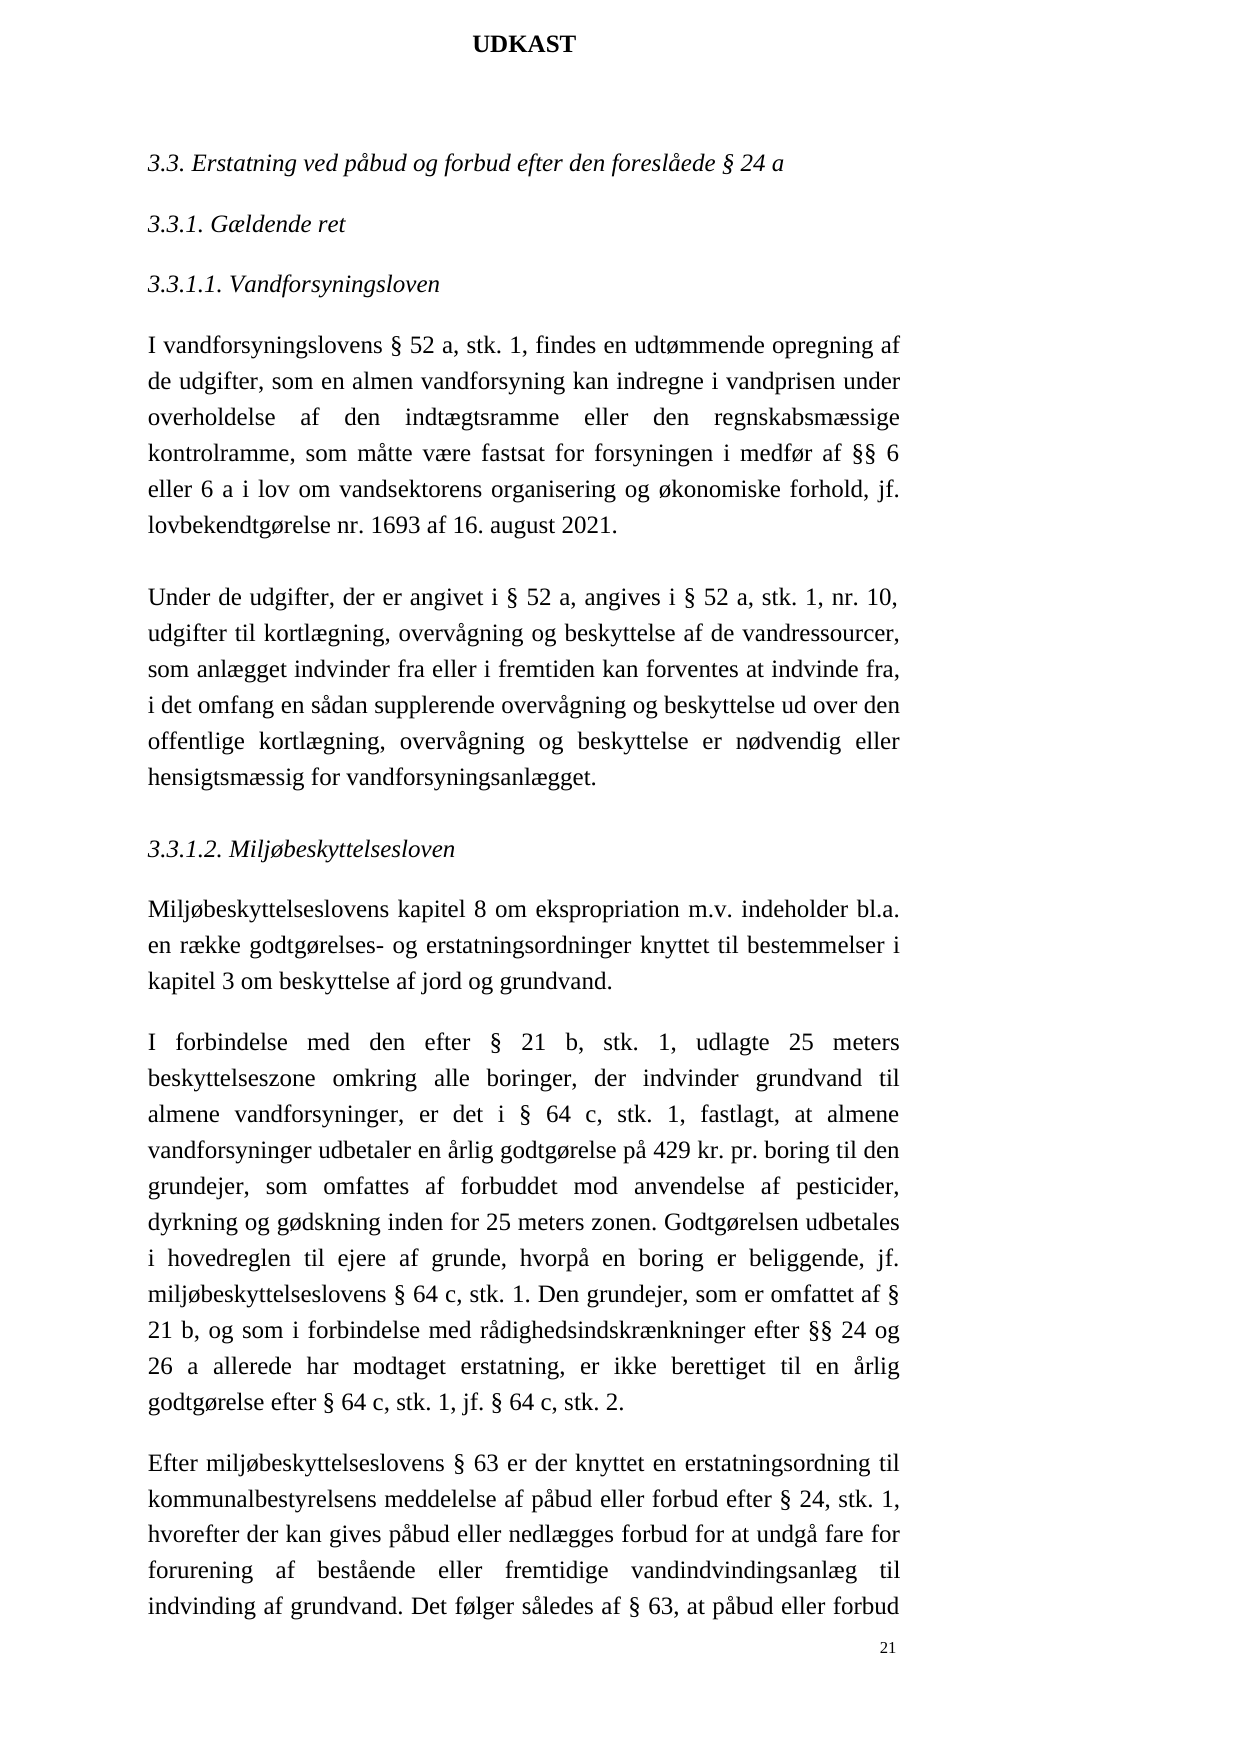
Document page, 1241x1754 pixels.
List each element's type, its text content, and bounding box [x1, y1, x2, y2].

text I vandforsyningslovens § 52 a, stk. 1, findes en udtømmende opregning af de udgifter, som en almen vandforsyning kan indregne i vandprisen under overholdelse af den indtægtsramme eller den regnskabsmæssige kontrolramme, som måtte være fastsat for forsyningen i medfør af §§ 6 eller 6 a i lov om vandsektorens organisering og økonomiske forhold, jf. lovbekendtgørelse nr. 1693 af 16. august 2021. [148, 331, 901, 539]
text Under de udgifter, der er angivet i § 52 a, angives i § 52 a, stk. 1, nr. 10, udgifter til kortlægning, overvågning og beskyttelse af de vandressourcer, som anlægget indvinder fra eller i fremtiden kan forventes at indvinde fra, i det omfang en sådan supplerende overvågning og beskyttelse ud over den offentlige kortlægning, overvågning og beskyttelse er nødvendig eller hensigtsmæssig for vandforsyningsanlægget. [148, 582, 901, 791]
text Miljøbeskyttelseslovens kapitel 8 om ekspropriation m.v. indeholder bl.a. en række godtgørelses- og erstatningsordninger knyttet til bestemmelser i kapitel 3 om beskyttelse af jord og grundvand. [148, 894, 901, 995]
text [148, 1448, 901, 1620]
text I forbindelse med den efter § 21 b, stk. 1, udlagte 25 meters beskyttelseszone omkring alle boringer, der indvinder grundvand til almene vandforsyninger, er det i § 64 c, stk. 1, fastlagt, at almene vandforsyninger udbetaler en årlig godtgørelse på 429 kr. pr. boring til den grundejer, som omfattes af forbuddet mod anvendelse af pesticider, dyrkning og gødskning inden for 25 meters zonen. Godtgørelsen udbetales i hovedreglen til ejere af grunde, hvorpå en boring er beliggende, jf. miljøbeskyttelseslovens § 64 c, stk. 1. Den grundejer, som er omfattet af § 21 b, og som i forbindelse med rådighedsindskrænkninger efter §§ 24 og 26 a allerede har modtaget erstatning, er ikke berettiget til en årlig godtgørelse efter § 64 c, stk. 1, jf. § 64 c, stk. 2. [148, 1027, 901, 1416]
text 3.3.1.1. Vandforsyningsloven [148, 269, 901, 298]
text 3.3.1. Gældende ret [148, 209, 901, 237]
text 3.3. Erstatning ved påbud og forbud efter den foreslåede § 24 a [148, 148, 901, 176]
text 3.3.1.2. Miljøbeskyttelsesloven [148, 834, 901, 862]
